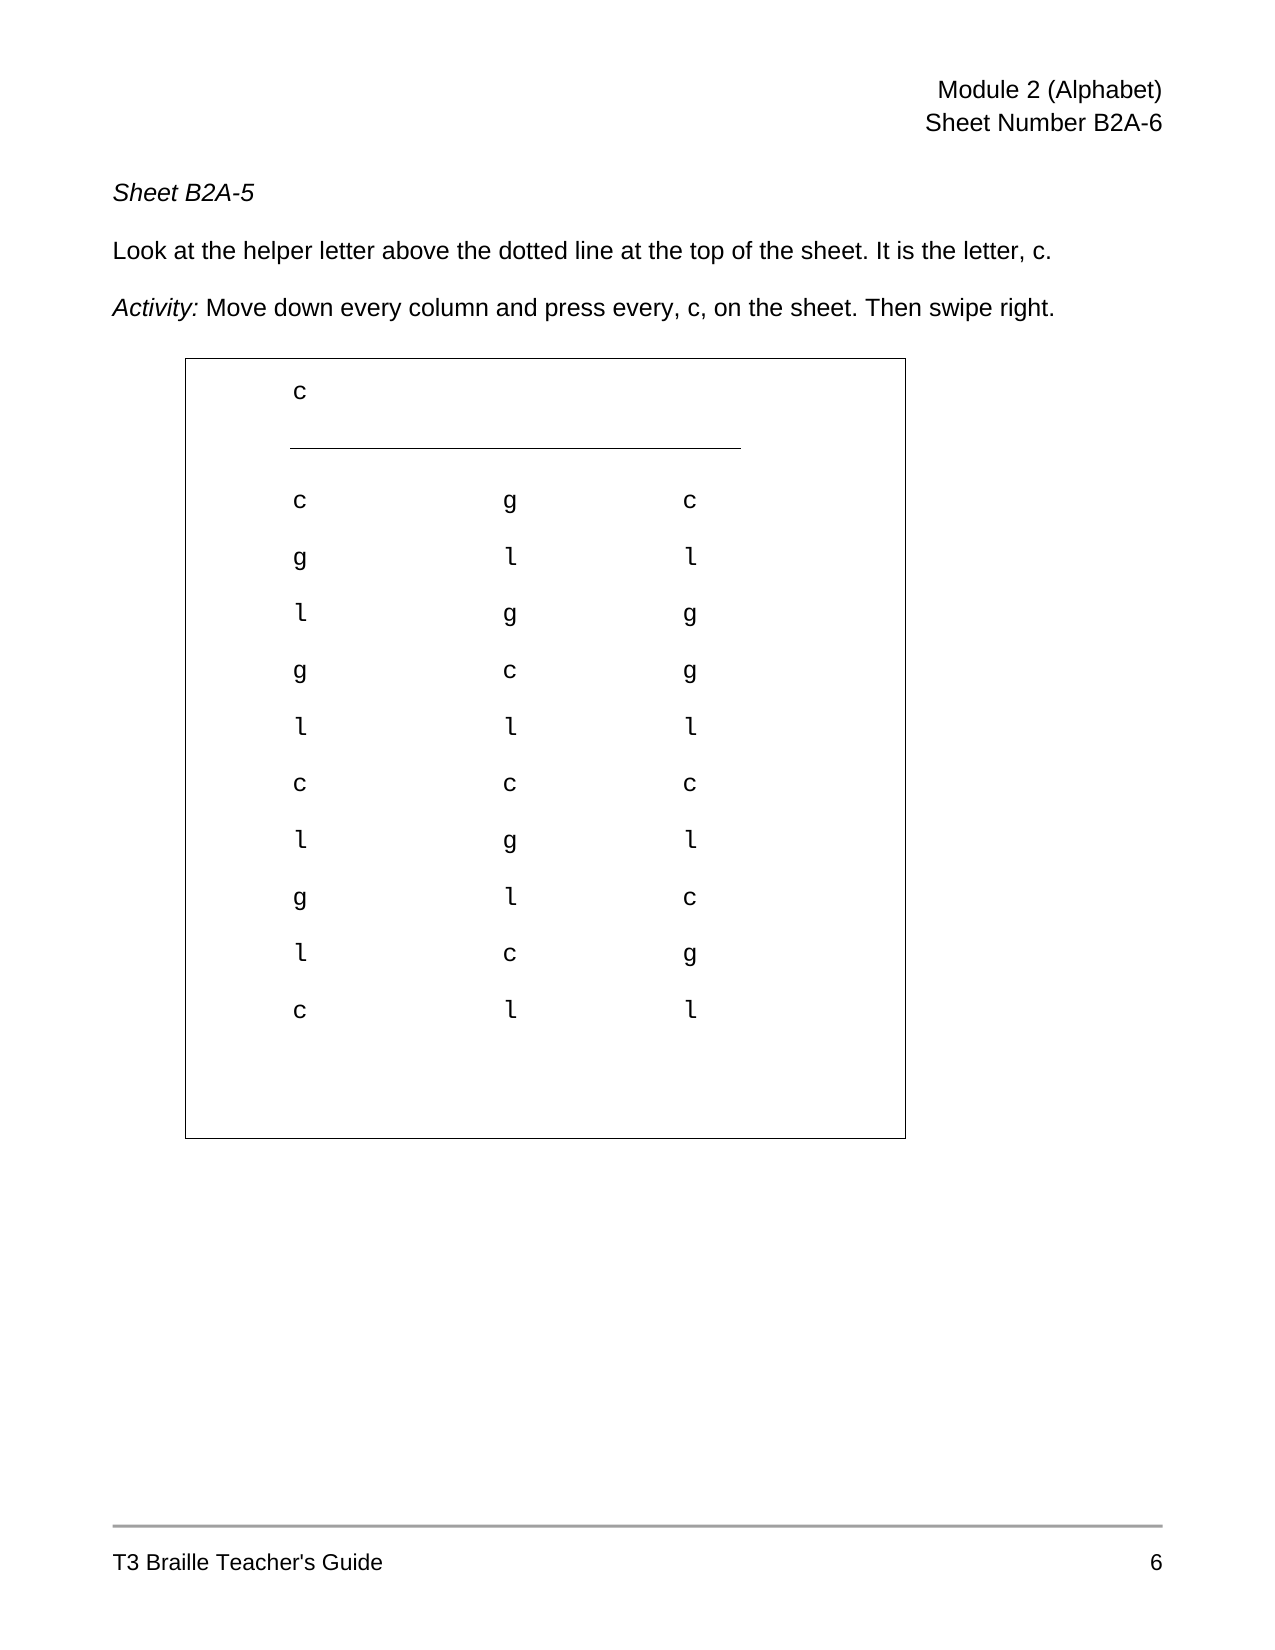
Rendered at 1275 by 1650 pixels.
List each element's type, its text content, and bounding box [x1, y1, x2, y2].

text c l l [262, 997, 1162, 1026]
text Look at the helper letter above the dotted line at the top of the sheet. It is the letter, c. [112, 236, 1162, 264]
text g l c [262, 884, 1162, 912]
text c [262, 379, 1162, 407]
text Activity: Move down every column and press every, c, on the sheet. Then swipe right. [112, 293, 1162, 322]
subtitle Sheet B2A-5 [112, 178, 1162, 207]
text g l l [262, 544, 1162, 572]
text c g c [262, 487, 1162, 516]
text g c g [262, 657, 1162, 686]
text l g g [262, 601, 1162, 629]
text l c g [262, 941, 1162, 969]
text l l l [262, 714, 1162, 742]
text c c c [262, 771, 1162, 799]
text l g l [262, 827, 1162, 856]
